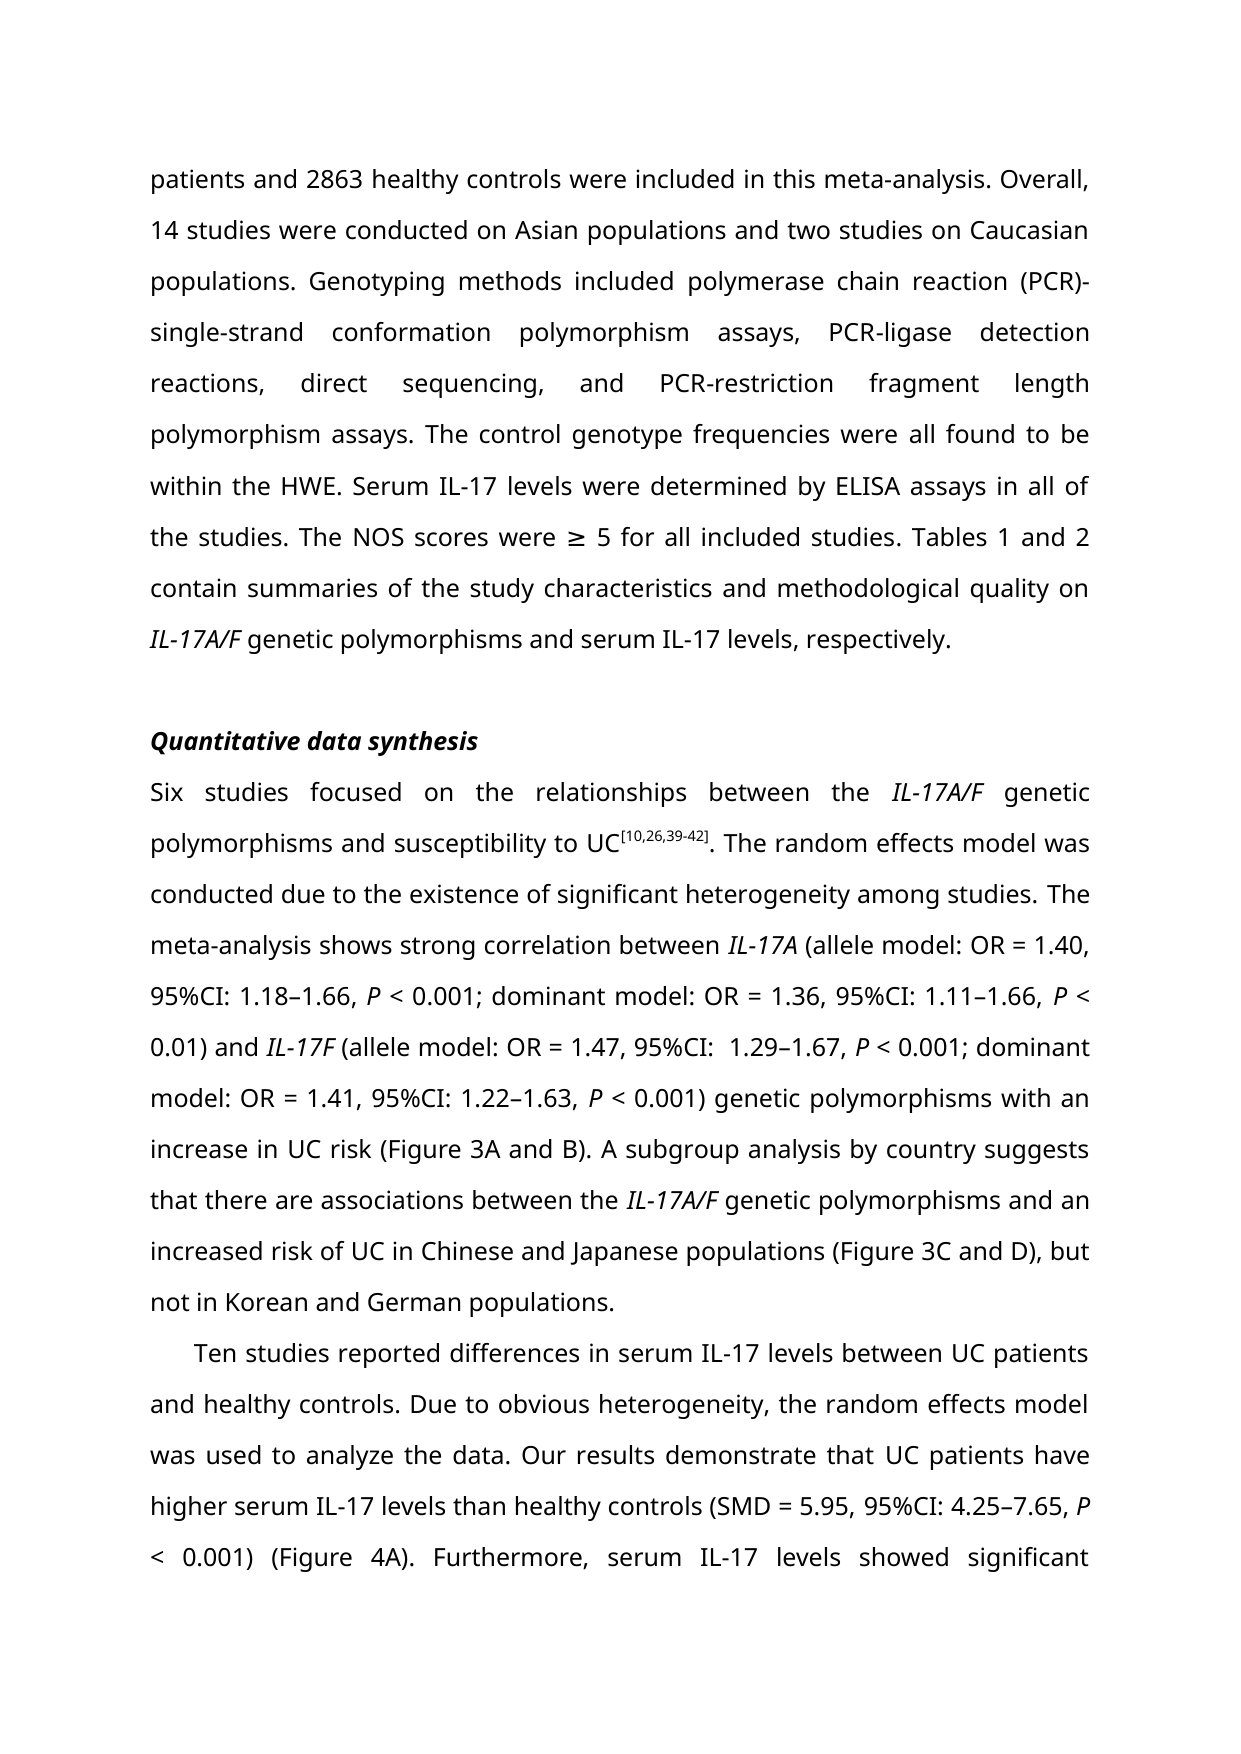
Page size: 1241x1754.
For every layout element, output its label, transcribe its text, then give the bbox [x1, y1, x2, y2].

text Quantitative data synthesis [150, 723, 1090, 757]
text Six studies focused on the relationships between the IL-17A/F genetic polymorphisms and susceptibility to UC[10,26,39-42]. The random effects model was conducted due to the existence of significant heterogeneity among studies. The meta-analysis shows strong correlation between IL-17A (allele model: OR = 1.40, 95%CI: 1.18–1.66, P < 0.001; dominant model: OR = 1.36, 95%CI: 1.11–1.66, P < 0.01) and IL-17F (allele model: OR = 1.47, 95%CI: 1.29–1.67, P < 0.001; dominant model: OR = 1.41, 95%CI: 1.22–1.63, P < 0.001) genetic polymorphisms with an increase in UC risk (Figure 3A and B). A subgroup analysis by country suggests that there are associations between the IL-17A/F genetic polymorphisms and an increased risk of UC in Chinese and Japanese populations (Figure 3C and D), but not in Korean and German populations. [150, 774, 1090, 1319]
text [150, 1336, 1090, 1574]
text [150, 162, 1090, 655]
